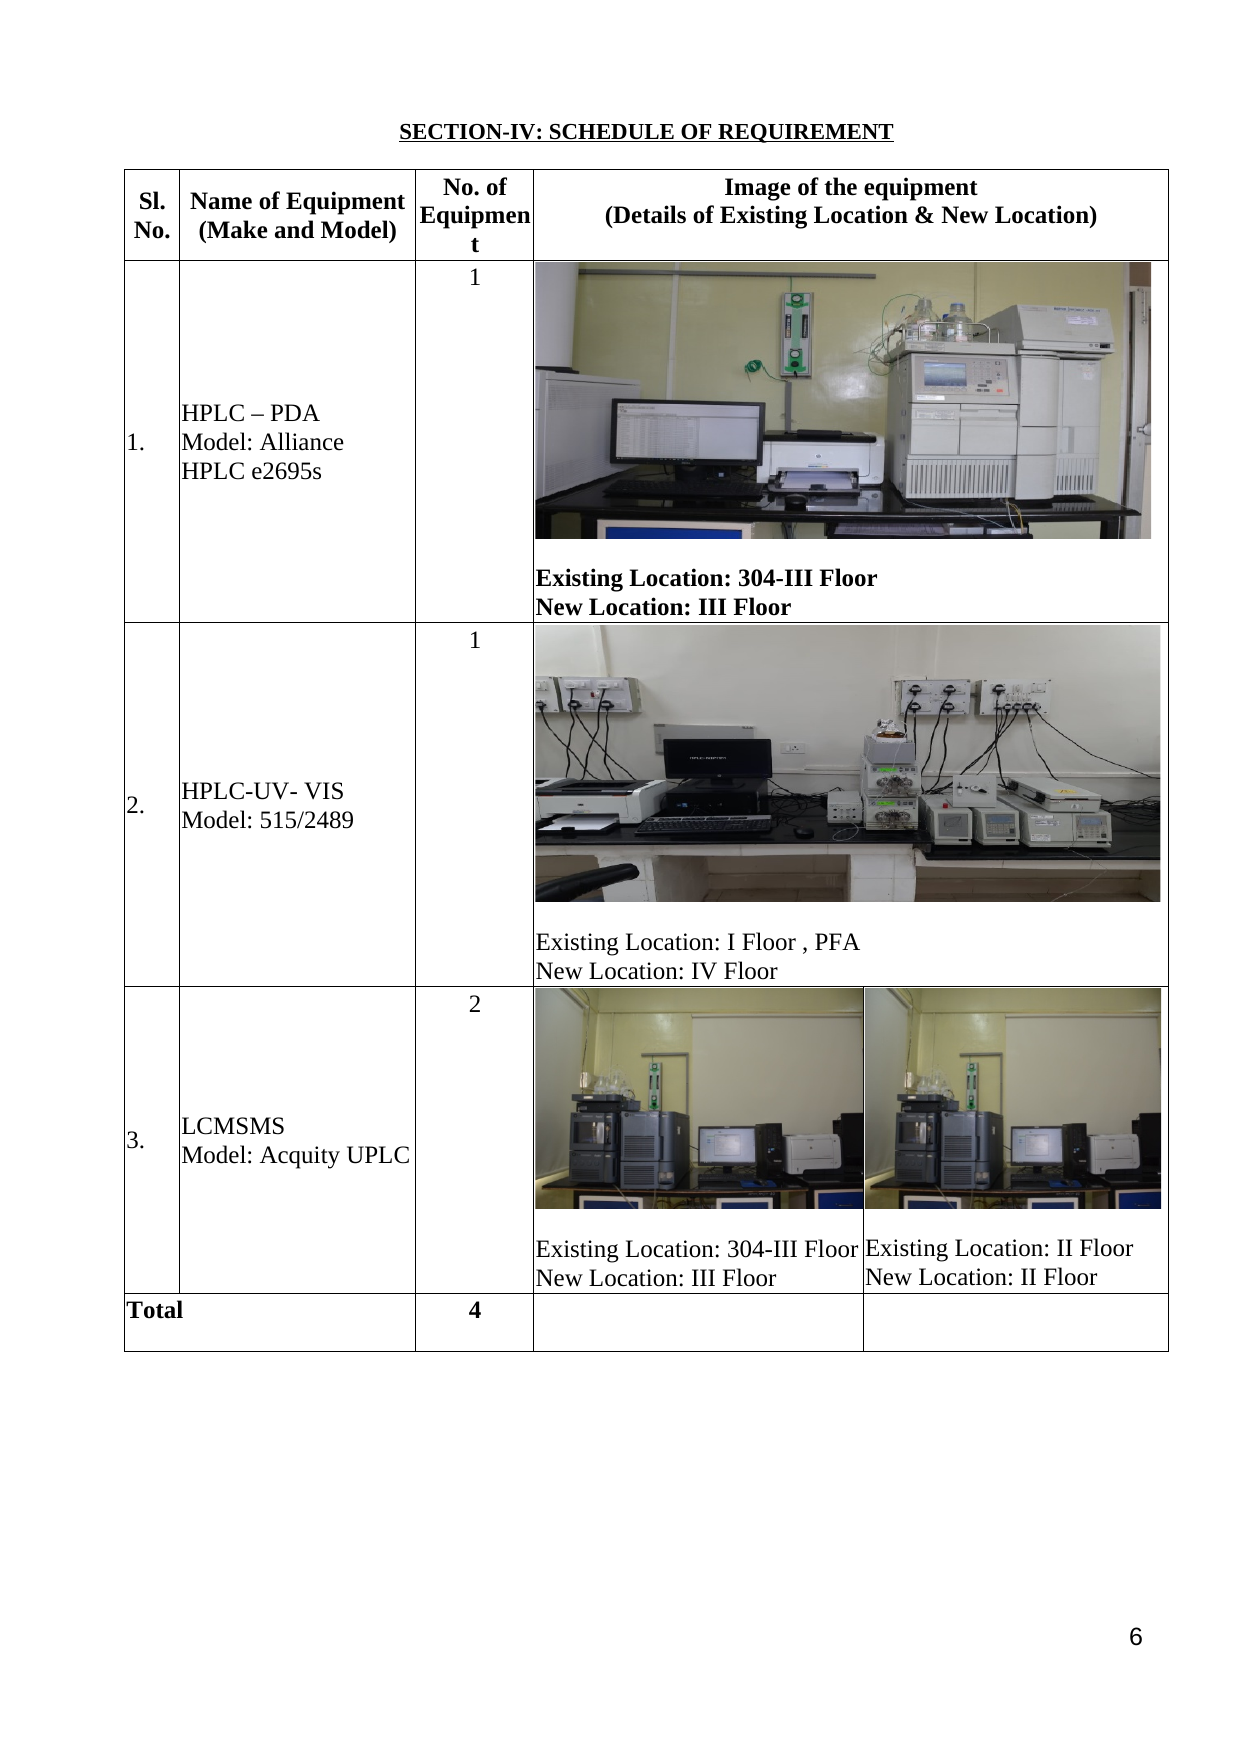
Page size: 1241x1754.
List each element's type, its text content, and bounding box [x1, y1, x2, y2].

table_cell [534, 1294, 863, 1351]
table_cell Existing Location: 304-III Floor New Location: III Floor [534, 261, 1168, 622]
table_header Sl. No. [125, 170, 179, 259]
text SECTION-IV: SCHEDULE OF REQUIREMENT [150, 118, 1143, 144]
table_cell 2 [416, 987, 533, 1293]
table_header Name of Equipment (Make and Model) [180, 170, 415, 259]
table_header No. of Equipment [416, 170, 533, 259]
table_cell 1 [416, 261, 533, 622]
picture [535, 262, 1152, 539]
picture [535, 625, 1161, 902]
table_cell [125, 623, 179, 986]
table_cell Existing Location: I Floor , PFA New Location: IV Floor [534, 623, 1168, 986]
table_cell 1 [416, 623, 533, 986]
table_cell Existing Location: II Floor New Location: II Floor [864, 987, 1168, 1293]
table_cell [864, 1294, 1168, 1351]
table_cell HPLC – PDA Model: Alliance HPLC e2695s [180, 261, 415, 622]
table_header Image of the equipment (Details of Existing Location & New Location) [534, 170, 1168, 259]
table_cell LCMSMS Model: Acquity UPLC [180, 987, 415, 1293]
table_cell HPLC-UV- VIS Model: 515/2489 [180, 623, 415, 986]
table_cell [125, 261, 179, 622]
table_cell [125, 987, 179, 1293]
table_cell Total [125, 1294, 415, 1351]
table_cell Existing Location: 304-III Floor New Location: III Floor [534, 987, 863, 1293]
table_cell 4 [416, 1294, 533, 1351]
picture [535, 988, 1162, 1209]
